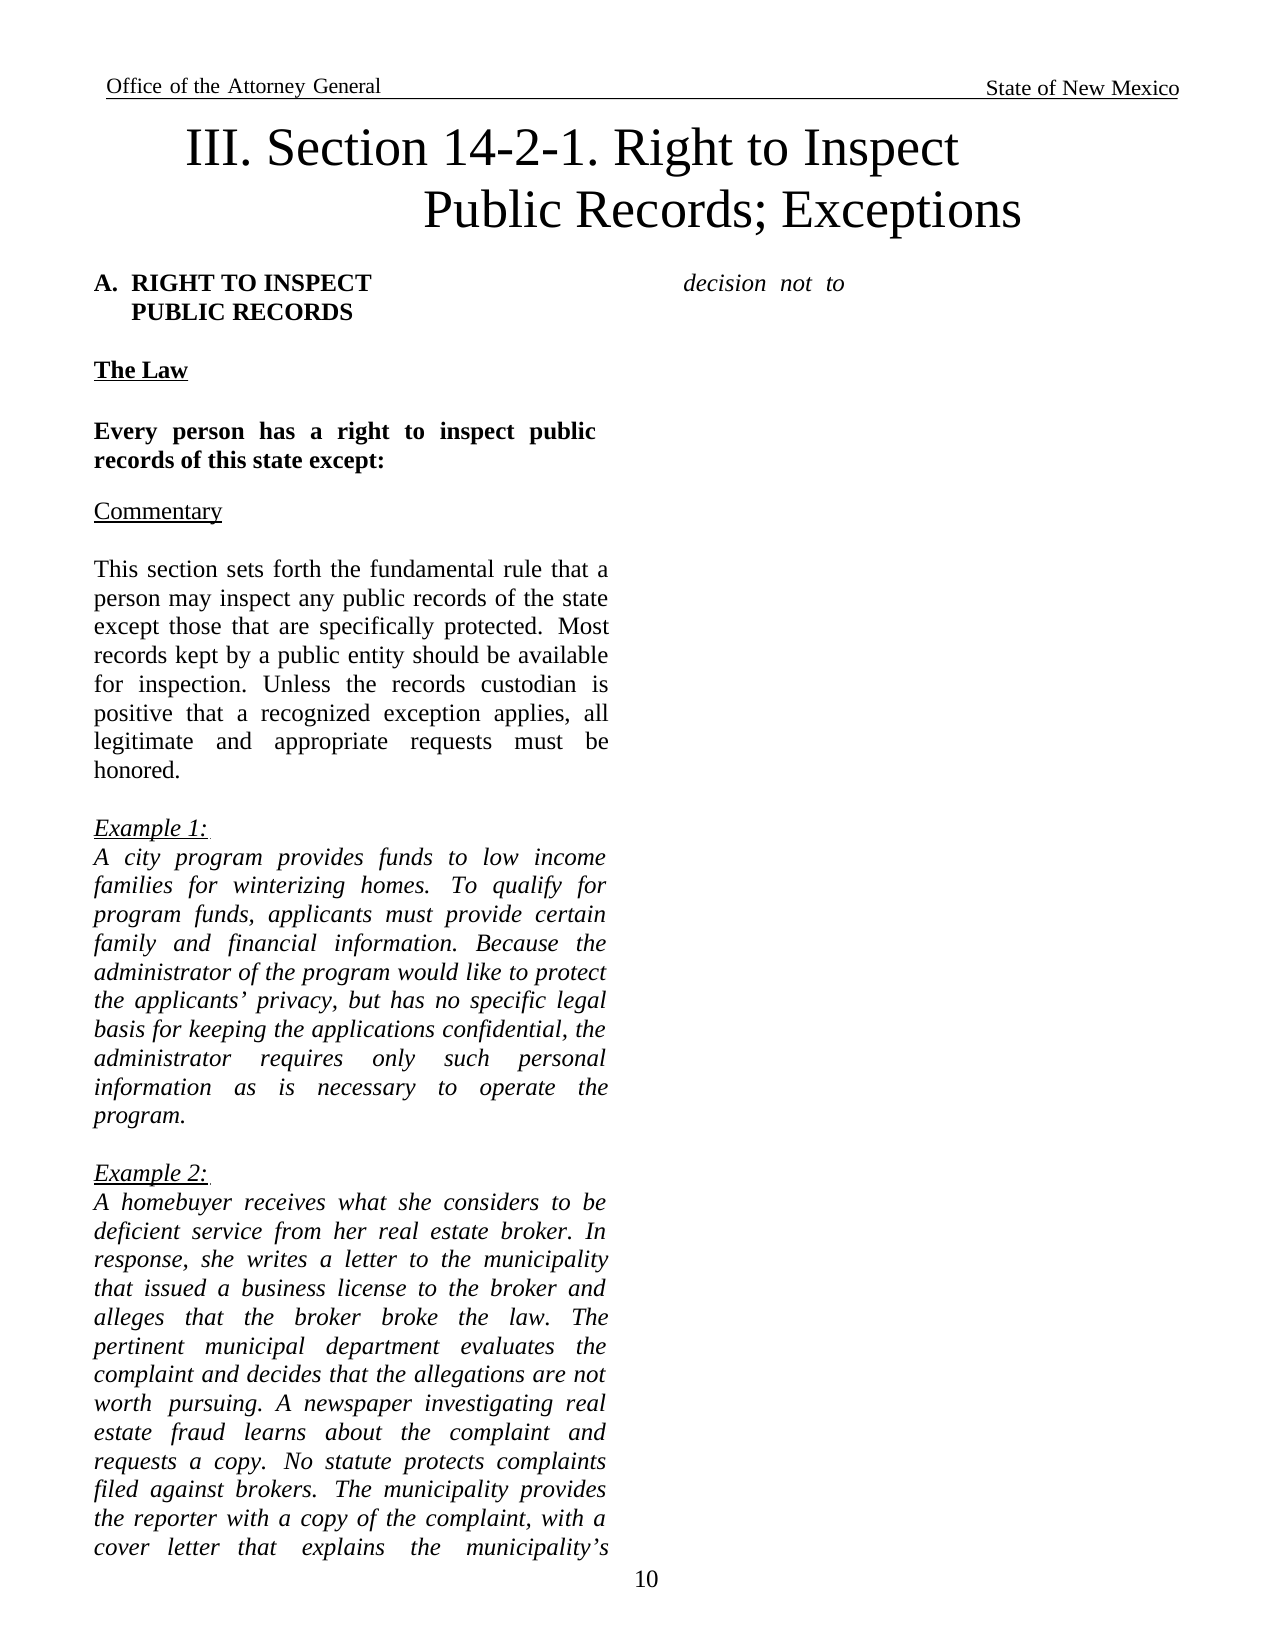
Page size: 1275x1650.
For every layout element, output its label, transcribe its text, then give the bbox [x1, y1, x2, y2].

subtitle RIGHT TO INSPECT PUBLIC RECORDS [94, 268, 472, 326]
text Commentary [94, 496, 613, 525]
text A homebuyer receives what she considers to be deficient service from her real estate broker. In response, she writes a letter to the municipality that issued a business license to the broker and alleges that the broker broke the law. The pertinent municipal department evaluates the complaint and decides that the allegations are not worth pursuing. A newspaper investigating real estate fraud learns about the complaint and requests a copy. No statute protects complaints filed against brokers. The municipality provides the reporter with a copy of the complaint, with a cover letter that explains the municipality’s decision not to [94, 1187, 609, 1561]
text Example 2: [94, 1158, 613, 1187]
text The Law [94, 355, 613, 383]
text Every person has a right to inspect public records of this state except: [94, 416, 613, 474]
text A city program provides funds to low income families for winterizing homes. To qualify for program funds, applicants must provide certain family and financial information. Because the administrator of the program would like to protect the applicants’ privacy, but has no specific legal basis for keeping the applications confidential, the administrator requires only such personal information as is necessary to operate the program. [94, 842, 609, 1129]
subtitle Section 14-2-1. Right to Inspect Public Records; Exceptions [185, 115, 1107, 239]
text This section sets forth the fundamental rule that a person may inspect any public records of the state except those that are specifically protected. Most records kept by a public entity should be available for inspection. Unless the records custodian is positive that a recognized exception applies, all legitimate and appropriate requests must be honored. [94, 554, 609, 784]
text Example 1: [94, 813, 613, 841]
